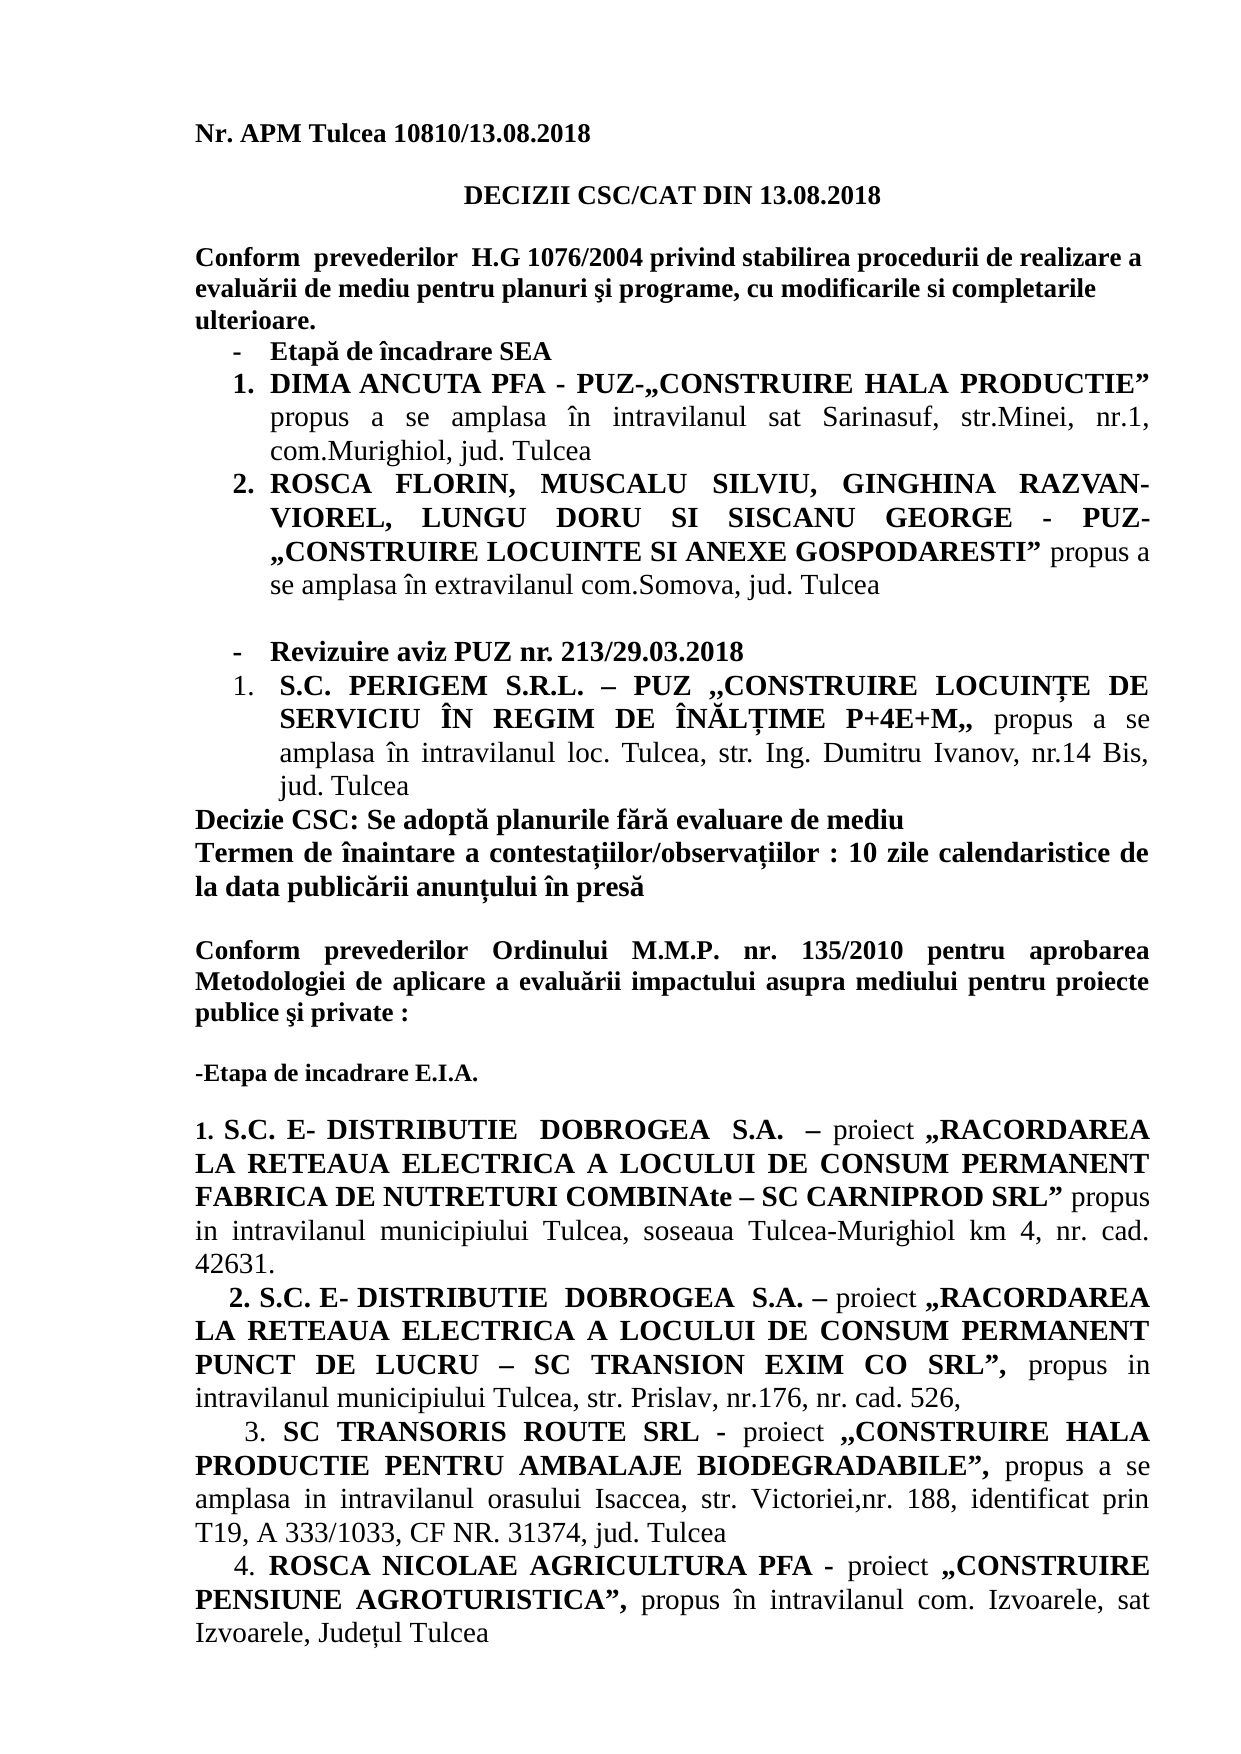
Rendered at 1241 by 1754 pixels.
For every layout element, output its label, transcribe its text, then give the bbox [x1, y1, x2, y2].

text Nr. APM Tulcea 10810/13.08.2018 [195, 117, 1150, 148]
text 4. ROSCA NICOLAE AGRICULTURA PFA - proiect „CONSTRUIRE PENSIUNE AGROTURISTICA”, propus în intravilanul com. Izvoarele, sat Izvoarele, Județul Tulcea [195, 1548, 1150, 1649]
text 3. SC TRANSORIS ROUTE SRL - proiect ,,CONSTRUIRE HALA PRODUCTIE PENTRU AMBALAJE BIODEGRADABILE”, propus a se amplasa in intravilanul orasului Isaccea, str. Victoriei,nr. 188, identificat prin T19, A 333/1033, CF NR. 31374, jud. Tulcea [195, 1414, 1150, 1548]
list DIMA ANCUTA PFA - PUZ-„CONSTRUIRE HALA PRODUCTIE” propus a se amplasa în intravilanul sat Sarinasuf, str.Minei, nr.1, com.Murighiol, jud. Tulcea [232, 366, 1150, 467]
text Conform prevederilor Ordinului M.M.P. nr. 135/2010 pentru aprobarea Metodologiei de aplicare a evaluării impactului asupra mediului pentru proiecte publice şi private : [195, 934, 1150, 1027]
list ROSCA FLORIN, MUSCALU SILVIU, GINGHINA RAZVAN-VIOREL, LUNGU DORU SI SISCANU GEORGE - PUZ-„CONSTRUIRE LOCUINTE SI ANEXE GOSPODARESTI” propus a se amplasa în extravilanul com.Somova, jud. Tulcea [232, 467, 1150, 601]
text Termen de înaintare a contestațiilor/observațiilor : 10 zile calendaristice de la data publicării anunțului în presă [195, 836, 1150, 903]
text 2. S.C. E- DISTRIBUTIE DOBROGEA S.A. – proiect „RACORDAREA LA RETEAUA ELECTRICA A LOCULUI DE CONSUM PERMANENT PUNCT DE LUCRU – SC TRANSION EXIM CO SRL”, propus in intravilanul municipiului Tulcea, str. Prislav, nr.176, nr. cad. 526, [195, 1280, 1150, 1414]
list -Etapa de incadrare E.I.A. [195, 1058, 1150, 1087]
list Etapă de încadrare SEA [232, 335, 1150, 366]
list S.C. PERIGEM S.R.L. – PUZ ,,CONSTRUIRE LOCUINȚE DE SERVICIU ÎN REGIM DE ÎNĂLȚIME P+4E+M,, propus a se amplasa în intravilanul loc. Tulcea, str. Ing. Dumitru Ivanov, nr.14 Bis, jud. Tulcea [232, 668, 1150, 802]
text Conform prevederilor H.G 1076/2004 privind stabilirea procedurii de realizare a evaluării de mediu pentru planuri şi programe, cu modificarile si completarile ulterioare. [195, 241, 1150, 335]
list Revizuire aviz PUZ nr. 213/29.03.2018 [232, 634, 1150, 668]
text DECIZII CSC/CAT DIN 13.08.2018 [195, 179, 1150, 210]
text Decizie CSC: Se adoptă planurile fără evaluare de mediu [195, 802, 1150, 836]
text 1. S.C. E- DISTRIBUTIE DOBROGEA S.A. – proiect „RACORDAREA LA RETEAUA ELECTRICA A LOCULUI DE CONSUM PERMANENT FABRICA DE NUTRETURI COMBINAte – SC CARNIPROD SRL” propus in intravilanul municipiului Tulcea, soseaua Tulcea-Murighiol km 4, nr. cad. 42631. [195, 1112, 1150, 1280]
